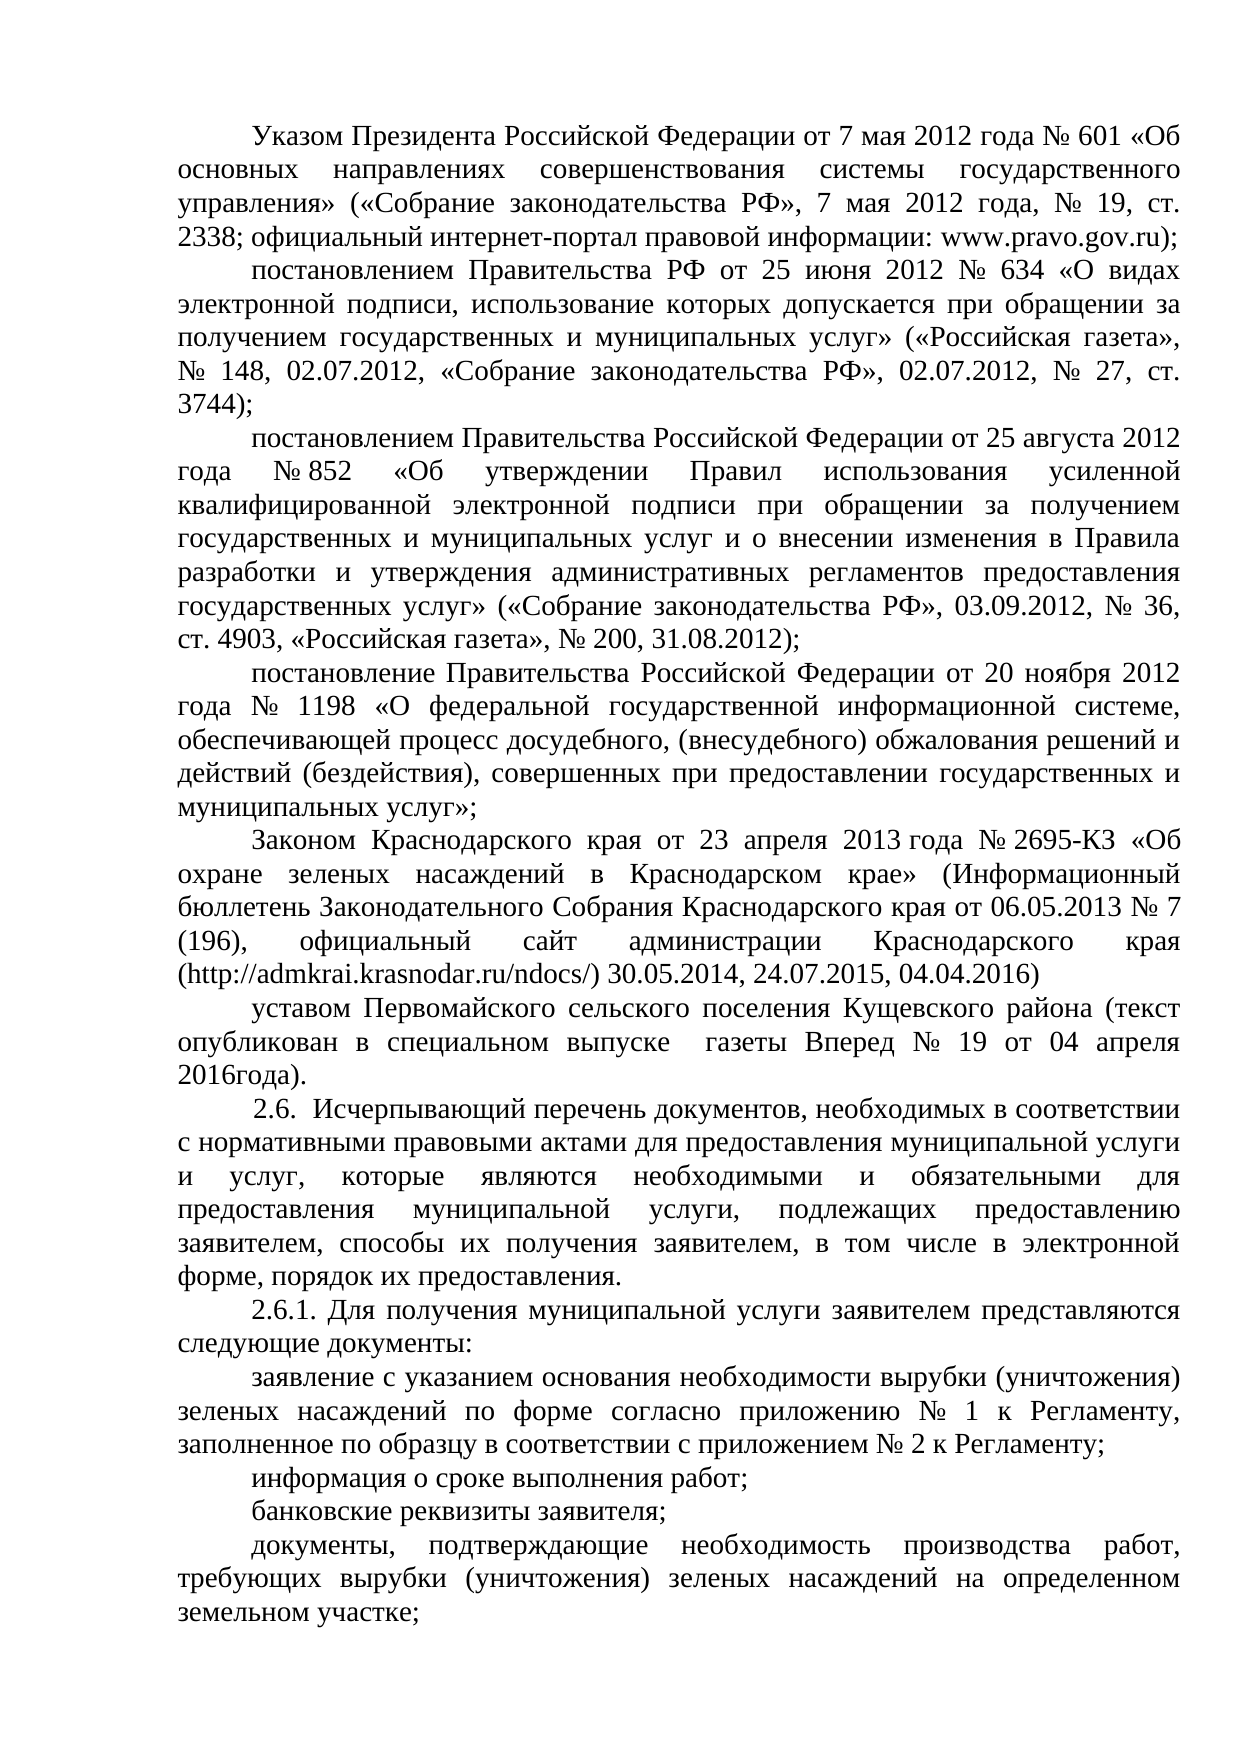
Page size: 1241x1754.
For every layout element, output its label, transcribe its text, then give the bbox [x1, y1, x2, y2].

text банковские реквизиты заявителя; [177, 1493, 1181, 1527]
text 2.6. Исчерпывающий перечень документов, необходимых в соответствии с нормативными правовыми актами для предоставления муниципальной услуги и услуг, которые являются необходимыми и обязательными для предоставления муниципальной услуги, подлежащих предоставлению заявителем, способы их получения заявителем, в том числе в электронной форме, порядок их предоставления. [177, 1091, 1181, 1292]
text Указом Президента Российской Федерации от 7 мая 2012 года № 601 «Об основных направлениях совершенствования системы государственного управления» («Собрание законодательства РФ», 7 мая 2012 года, № 19, ст. 2338; официальный интернет-портал правовой информации: www.pravo.gov.ru); [177, 118, 1181, 252]
text постановлением Правительства Российской Федерации от 25 августа 2012 года № 852 «Об утверждении Правил использования усиленной квалифицированной электронной подписи при обращении за получением государственных и муниципальных услуг и о внесении изменения в Правила разработки и утверждения административных регламентов предоставления государственных услуг» («Собрание законодательства РФ», 03.09.2012, № 36, ст. 4903, «Российская газета», № 200, 31.08.2012); [177, 420, 1181, 655]
text информация о сроке выполнения работ; [177, 1460, 1181, 1493]
text постановлением Правительства РФ от 25 июня 2012 № 634 «О видах электронной подписи, использование которых допускается при обращении за получением государственных и муниципальных услуг» («Российская газета», № 148, 02.07.2012, «Собрание законодательства РФ», 02.07.2012, № 27, ст. 3744); [177, 252, 1181, 420]
text документы, подтверждающие необходимость производства работ, требующих вырубки (уничтожения) зеленых насаждений на определенном земельном участке; [177, 1527, 1181, 1627]
text Законом Краснодарского края от 23 апреля 2013 года № 2695-КЗ «Об охране зеленых насаждений в Краснодарском крае» (Информационный бюллетень Законодательного Собрания Краснодарского края от 06.05.2013 № 7 (196), официальный сайт администрации Краснодарского края (http://admkrai.krasnodar.ru/ndocs/) 30.05.2014, 24.07.2015, 04.04.2016) [177, 822, 1181, 990]
text постановление Правительства Российской Федерации от 20 ноября 2012 года № 1198 «О федеральной государственной информационной системе, обеспечивающей процесс досудебного, (внесудебного) обжалования решений и действий (бездействия), совершенных при предоставлении государственных и муниципальных услуг»; [177, 655, 1181, 822]
text уставом Первомайского сельского поселения Кущевского района (текст опубликован в специальном выпуске газеты Вперед № 19 от 04 апреля 2016года). [177, 990, 1181, 1091]
text 2.6.1. Для получения муниципальной услуги заявителем представляются следующие документы: [177, 1292, 1181, 1359]
text заявление с указанием основания необходимости вырубки (уничтожения) зеленых насаждений по форме согласно приложению № 1 к Регламенту, заполненное по образцу в соответствии с приложением № 2 к Регламенту; [177, 1359, 1181, 1460]
